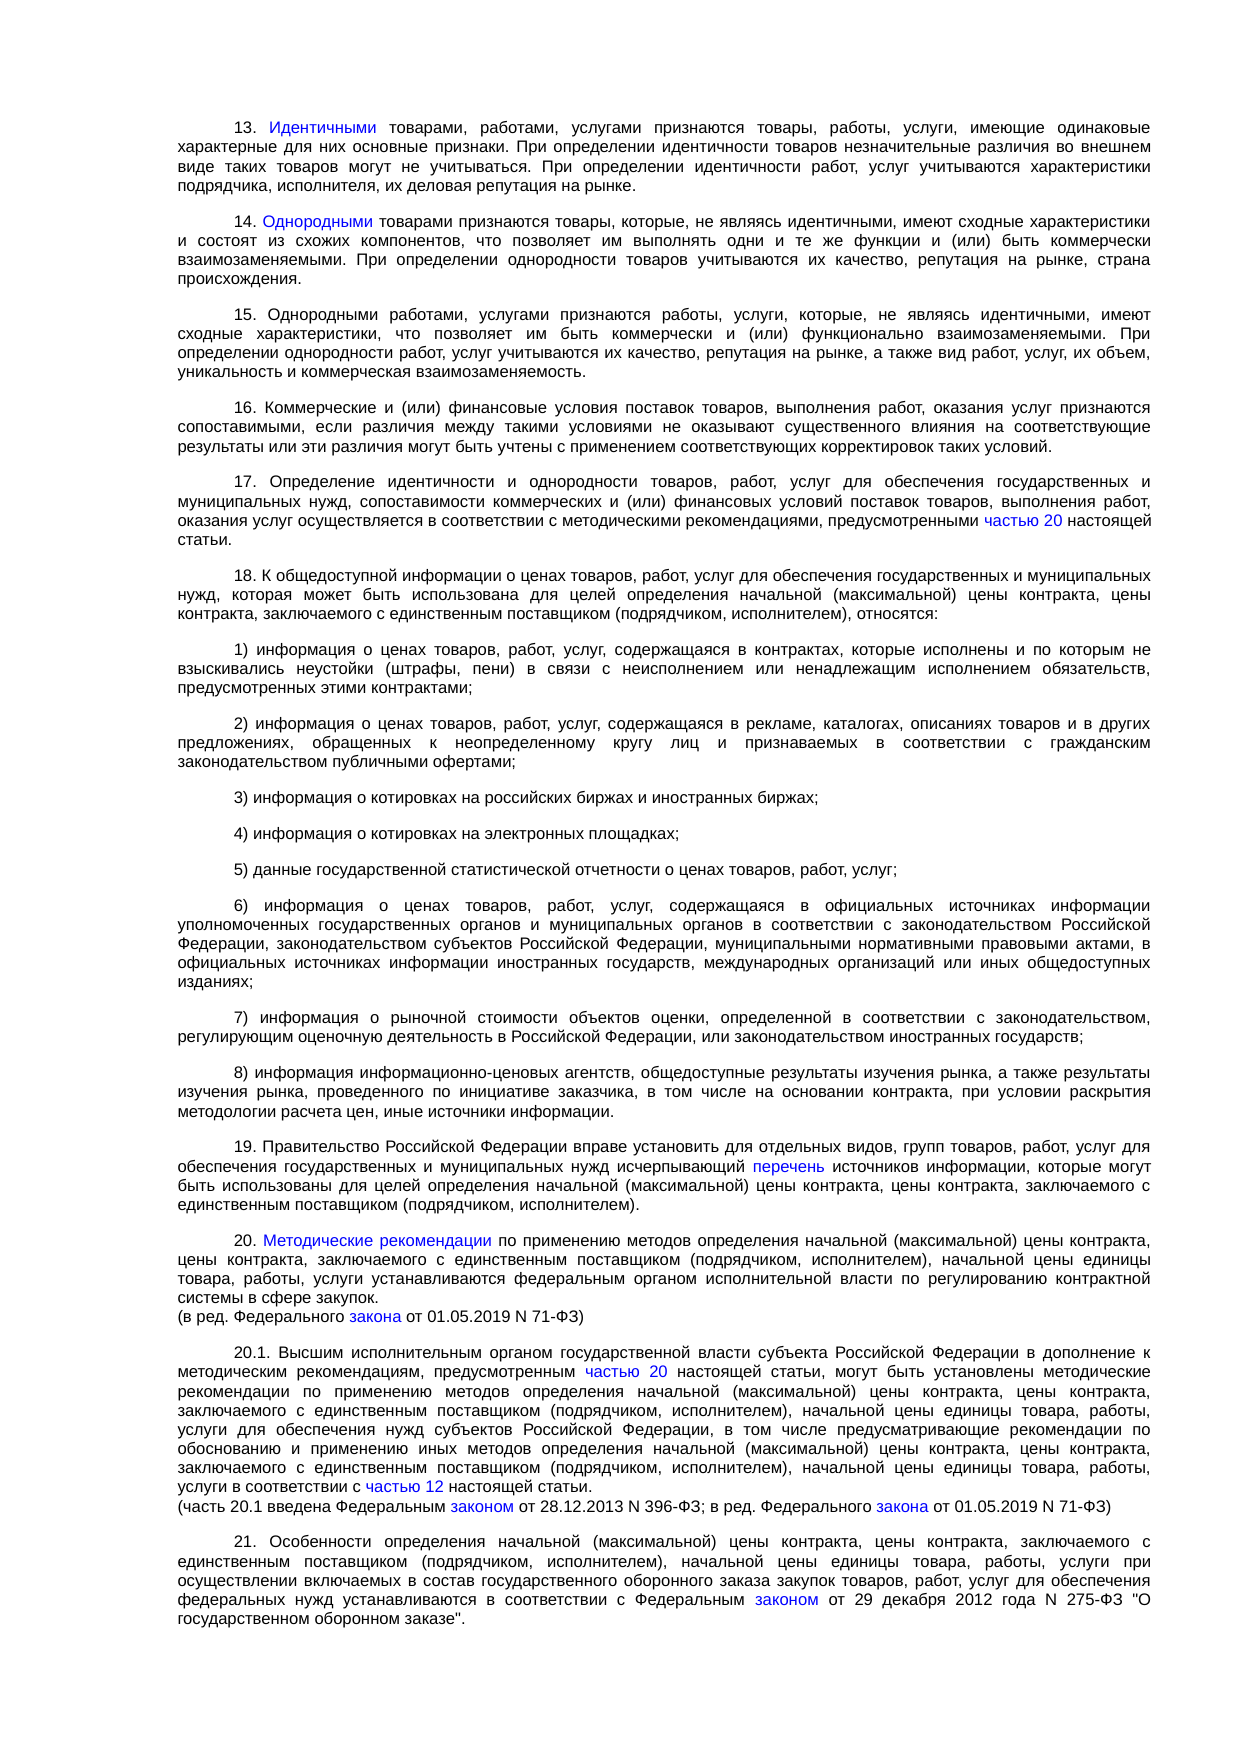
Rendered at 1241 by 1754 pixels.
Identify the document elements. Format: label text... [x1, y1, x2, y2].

text 2) информация о ценах товаров, работ, услуг, содержащаяся в рекламе, каталогах, описаниях товаров и в других предложениях, обращенных к неопределенному кругу лиц и признаваемых в соответствии с гражданским законодательством публичными офертами; [177, 714, 1152, 771]
text 6) информация о ценах товаров, работ, услуг, содержащаяся в официальных источниках информации уполномоченных государственных органов и муниципальных органов в соответствии с законодательством Российской Федерации, законодательством субъектов Российской Федерации, муниципальными нормативными правовыми актами, в официальных источниках информации иностранных государств, международных организаций или иных общедоступных изданиях; [177, 896, 1152, 991]
text (в ред. Федерального закона от 01.05.2019 N 71-ФЗ) [177, 1307, 1152, 1326]
text (часть 20.1 введена Федеральным законом от 28.12.2013 N 396-ФЗ; в ред. Федерального закона от 01.05.2019 N 71-ФЗ) [177, 1496, 1152, 1516]
text 15. Однородными работами, услугами признаются работы, услуги, которые, не являясь идентичными, имеют сходные характеристики, что позволяет им быть коммерчески и (или) функционально взаимозаменяемыми. При определении однородности работ, услуг учитываются их качество, репутация на рынке, а также вид работ, услуг, их объем, уникальность и коммерческая взаимозаменяемость. [177, 305, 1152, 381]
text 19. Правительство Российской Федерации вправе установить для отдельных видов, групп товаров, работ, услуг для обеспечения государственных и муниципальных нужд исчерпывающий перечень источников информации, которые могут быть использованы для целей определения начальной (максимальной) цены контракта, цены контракта, заключаемого с единственным поставщиком (подрядчиком, исполнителем). [177, 1137, 1152, 1214]
text 7) информация о рыночной стоимости объектов оценки, определенной в соответствии с законодательством, регулирующим оценочную деятельность в Российской Федерации, или законодательством иностранных государств; [177, 1008, 1152, 1046]
text 14. Однородными товарами признаются товары, которые, не являясь идентичными, имеют сходные характеристики и состоят из схожих компонентов, что позволяет им выполнять одни и те же функции и (или) быть коммерчески взаимозаменяемыми. При определении однородности товаров учитываются их качество, репутация на рынке, страна происхождения. [177, 211, 1152, 288]
text 21. Особенности определения начальной (максимальной) цены контракта, цены контракта, заключаемого с единственным поставщиком (подрядчиком, исполнителем), начальной цены единицы товара, работы, услуги при осуществлении включаемых в состав государственного оборонного заказа закупок товаров, работ, услуг для обеспечения федеральных нужд устанавливаются в соответствии с Федеральным законом от 29 декабря 2012 года N 275-ФЗ "О государственном оборонном заказе". [177, 1532, 1152, 1628]
text 17. Определение идентичности и однородности товаров, работ, услуг для обеспечения государственных и муниципальных нужд, сопоставимости коммерческих и (или) финансовых условий поставок товаров, выполнения работ, оказания услуг осуществляется в соответствии с методическими рекомендациями, предусмотренными частью 20 настоящей статьи. [177, 472, 1152, 549]
text 13. Идентичными товарами, работами, услугами признаются товары, работы, услуги, имеющие одинаковые характерные для них основные признаки. При определении идентичности товаров незначительные различия во внешнем виде таких товаров могут не учитываться. При определении идентичности работ, услуг учитываются характеристики подрядчика, исполнителя, их деловая репутация на рынке. [177, 118, 1152, 195]
text 20. Методические рекомендации по применению методов определения начальной (максимальной) цены контракта, цены контракта, заключаемого с единственным поставщиком (подрядчиком, исполнителем), начальной цены единицы товара, работы, услуги устанавливаются федеральным органом исполнительной власти по регулированию контрактной системы в сфере закупок. [177, 1231, 1152, 1307]
text 20.1. Высшим исполнительным органом государственной власти субъекта Российской Федерации в дополнение к методическим рекомендациям, предусмотренным частью 20 настоящей статьи, могут быть установлены методические рекомендации по применению методов определения начальной (максимальной) цены контракта, цены контракта, заключаемого с единственным поставщиком (подрядчиком, исполнителем), начальной цены единицы товара, работы, услуги для обеспечения нужд субъектов Российской Федерации, в том числе предусматривающие рекомендации по обоснованию и применению иных методов определения начальной (максимальной) цены контракта, цены контракта, заключаемого с единственным поставщиком (подрядчиком, исполнителем), начальной цены единицы товара, работы, услуги в соответствии с частью 12 настоящей статьи. [177, 1343, 1152, 1496]
text 18. К общедоступной информации о ценах товаров, работ, услуг для обеспечения государственных и муниципальных нужд, которая может быть использована для целей определения начальной (максимальной) цены контракта, цены контракта, заключаемого с единственным поставщиком (подрядчиком, исполнителем), относятся: [177, 566, 1152, 623]
text 8) информация информационно-ценовых агентств, общедоступные результаты изучения рынка, а также результаты изучения рынка, проведенного по инициативе заказчика, в том числе на основании контракта, при условии раскрытия методологии расчета цен, иные источники информации. [177, 1063, 1152, 1121]
text 3) информация о котировках на российских биржах и иностранных биржах; [177, 788, 1152, 807]
text 1) информация о ценах товаров, работ, услуг, содержащаяся в контрактах, которые исполнены и по которым не взыскивались неустойки (штрафы, пени) в связи с неисполнением или ненадлежащим исполнением обязательств, предусмотренных этими контрактами; [177, 640, 1152, 697]
text 4) информация о котировках на электронных площадках; [177, 824, 1152, 843]
text 16. Коммерческие и (или) финансовые условия поставок товаров, выполнения работ, оказания услуг признаются сопоставимыми, если различия между такими условиями не оказывают существенного влияния на соответствующие результаты или эти различия могут быть учтены с применением соответствующих корректировок таких условий. [177, 398, 1152, 456]
text 5) данные государственной статистической отчетности о ценах товаров, работ, услуг; [177, 860, 1152, 879]
